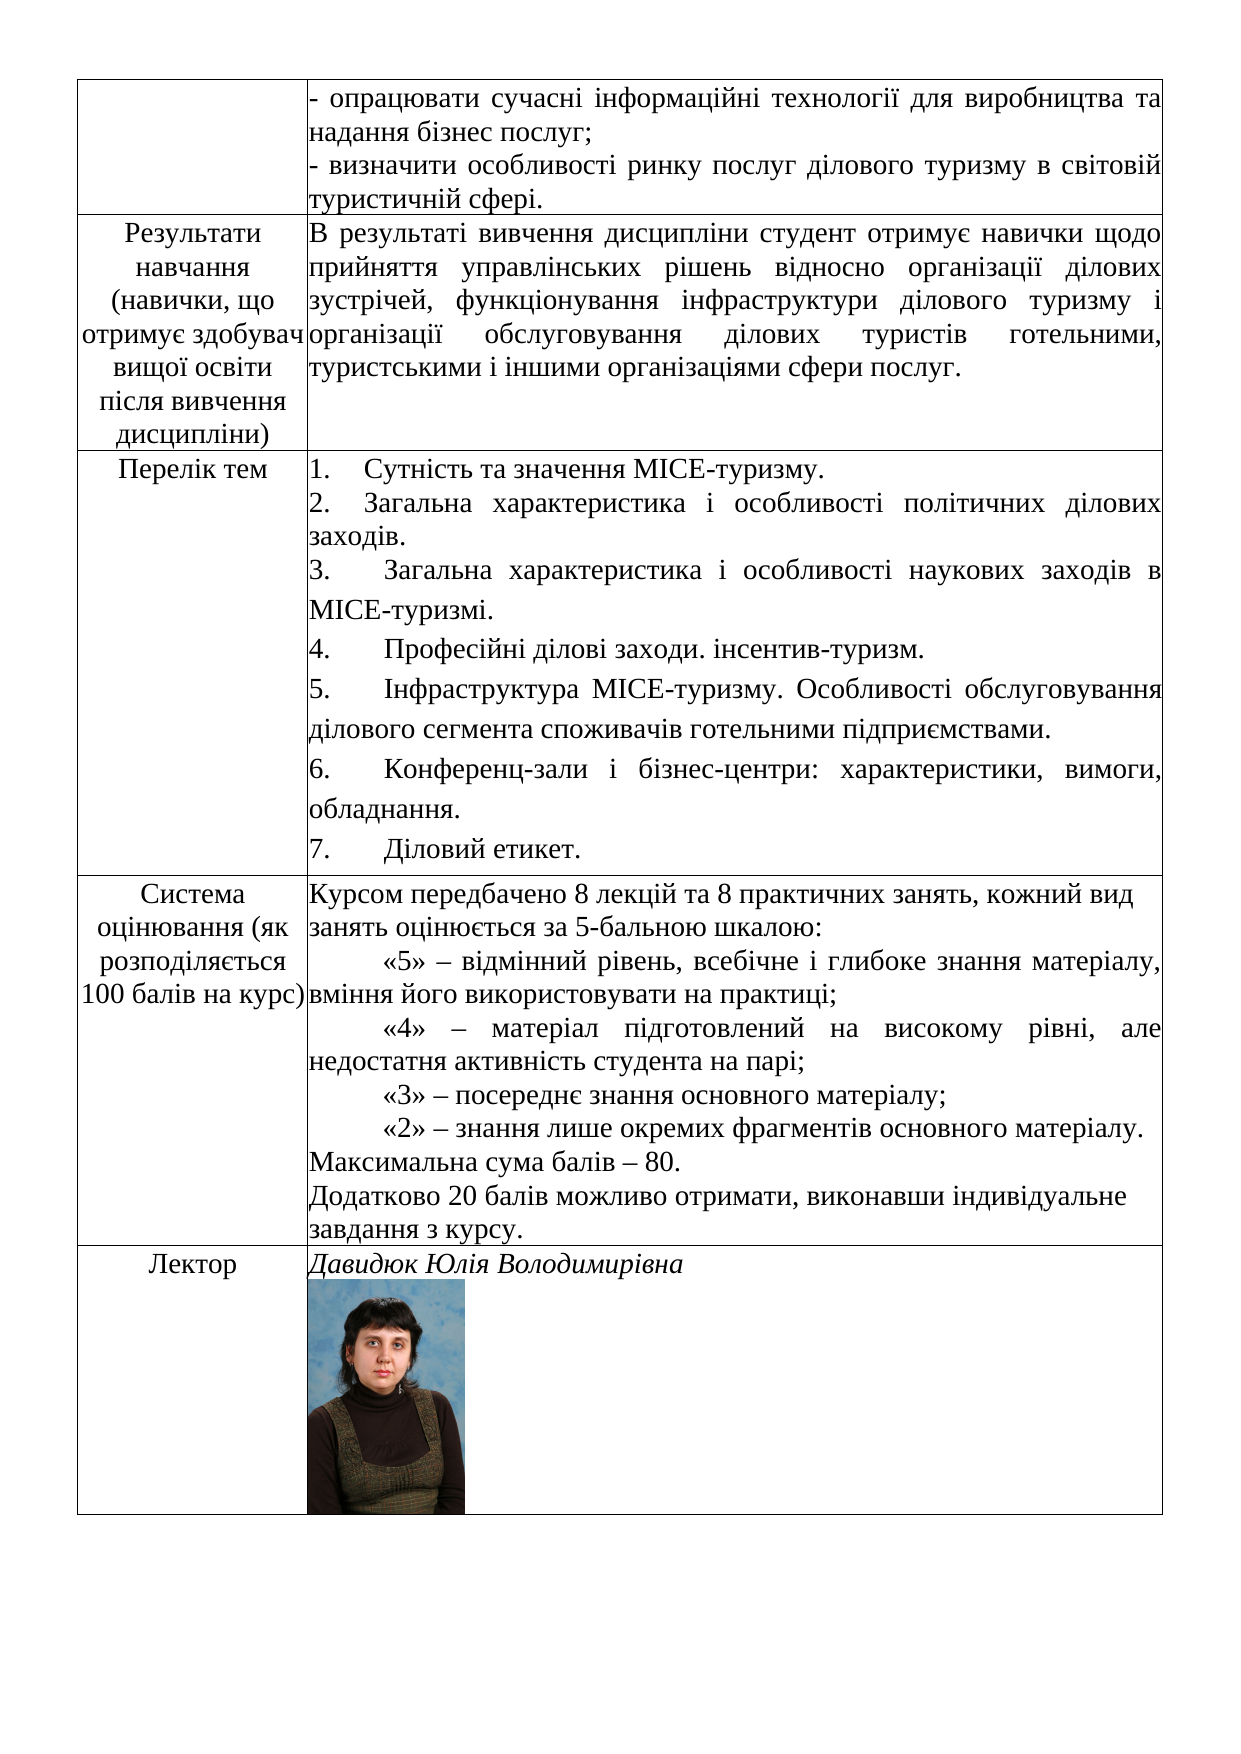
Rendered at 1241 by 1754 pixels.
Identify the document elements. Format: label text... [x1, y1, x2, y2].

table_cell Давидюк Юлія Володимирівна [308, 1246, 1162, 1514]
table_cell Результати навчання (навички, що отримує здобувач вищої освіти після вивчення дисципліни) [78, 215, 307, 450]
table_cell Перелік тем [78, 451, 307, 875]
table_cell Система оцінювання (як розподіляється 100 балів на курс) [78, 876, 307, 1245]
picture [308, 1279, 465, 1514]
table_cell Сутність та значення MICE-туризму. Загальна характеристика і особливості політичних ділових заходів. Загальна характеристика і особливості наукових заходів в MICE-туризмі. Професійні ділові заходи. інсентив-туризм. Інфраструктура MICE-туризму. Особливості обслуговування ділового сегмента споживачів готельними підприємствами. Конференц-зали і бізнес-центри: характеристики, вимоги, обладнання. Діловий етикет. [308, 451, 1162, 875]
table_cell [308, 80, 1162, 214]
table_cell Лектор [78, 1246, 307, 1514]
table_cell В результаті вивчення дисципліни студент отримує навички щодо прийняття управлінських рішень відносно організації ділових зустрічей, функціонування інфраструктури ділового туризму і організації обслуговування ділових туристів готельними, туристськими і іншими організаціями сфери послуг. [308, 215, 1162, 450]
table_cell Курсом передбачено 8 лекцій та 8 практичних занять, кожний вид занять оцінюється за 5-бальною шкалою: «5» – відмінний рівень, всебічне і глибоке знання матеріалу, вміння його використовувати на практиці; «4» – матеріал підготовлений на високому рівні, але недостатня активність студента на парі; «3» – посереднє знання основного матеріалу; «2» – знання лише окремих фрагментів основного матеріалу. Максимальна сума балів – 80. Додатково 20 балів можливо отримати, виконавши індивідуальне завдання з курсу. [308, 876, 1162, 1245]
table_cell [78, 80, 307, 214]
